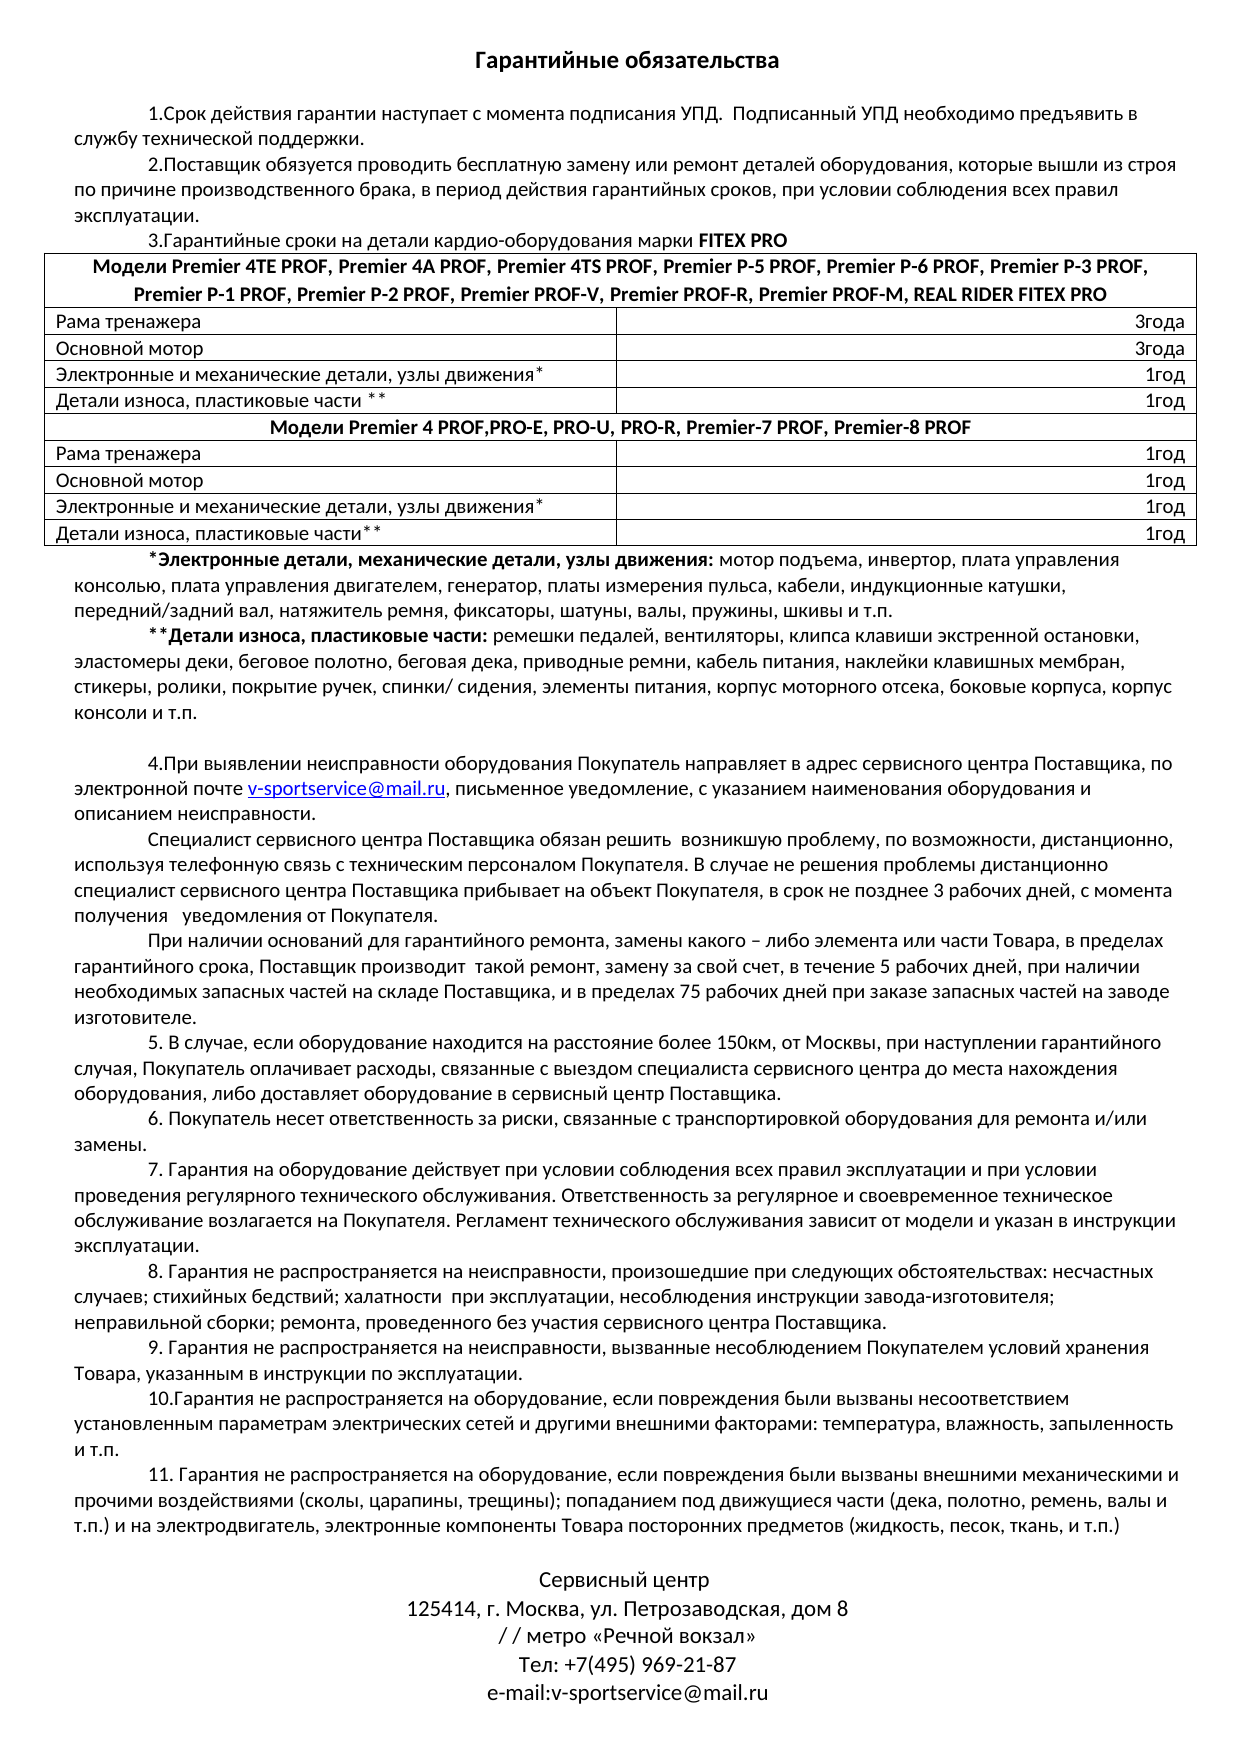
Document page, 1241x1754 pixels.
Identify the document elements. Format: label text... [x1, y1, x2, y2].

text 6. Покупатель несет ответственность за риски, связанные с транспортировкой оборудования для ремонта и/или замены. [74, 1106, 1181, 1156]
text / / метро «Речной вокзал» [74, 1622, 1181, 1650]
text 1.Срок действия гарантии наступает с момента подписания УПД. Подписанный УПД необходимо предъявить в службу технической поддержки. [74, 100, 1181, 151]
text 5. В случае, если оборудование находится на расстояние более 150км, от Москвы, при наступлении гарантийного случая, Покупатель оплачивает расходы, связанные с выездом специалиста сервисного центра до места нахождения оборудования, либо доставляет оборудование в сервисный центр Поставщика. [74, 1029, 1181, 1106]
text 10.Гарантия не распространяется на оборудование, если повреждения были вызваны несоответствием установленным параметрам электрических сетей и другими внешними факторами: температура, влажность, запыленность и т.п. [74, 1385, 1181, 1461]
text 125414, г. Москва, ул. Петрозаводская, дом 8 [74, 1594, 1181, 1622]
table_cell Рама тренажера [45, 308, 616, 334]
text 3.Гарантийные сроки на детали кардио-оборудования марки FITEX PRO [74, 227, 1181, 253]
text Специалист сервисного центра Поставщика обязан решить возникшую проблему, по возможности, дистанционно, используя телефонную связь с техническим персоналом Покупателя. В случае не решения проблемы дистанционно специалист сервисного центра Поставщика прибывает на объект Покупателя, в срок не позднее 3 рабочих дней, с момента получения уведомления от Покупателя. [74, 826, 1181, 928]
text 9. Гарантия не распространяется на неисправности, вызванные несоблюдением Покупателем условий хранения Товара, указанным в инструкции по эксплуатации. [74, 1334, 1181, 1385]
text *Электронные детали, механические детали, узлы движения: мотор подъема, инвертор, плата управления консолью, плата управления двигателем, генератор, платы измерения пульса, кабели, индукционные катушки, передний/задний вал, натяжитель ремня, фиксаторы, шатуны, валы, пружины, шкивы и т.п. [74, 546, 1181, 623]
text e-mail:v-sportservice@mail.ru [74, 1678, 1181, 1706]
text Гарантийные обязательства [74, 44, 1181, 75]
table_cell 3года [617, 308, 1196, 334]
table_cell Детали износа, пластиковые части ** [45, 388, 616, 413]
text 11. Гарантия не распространяется на оборудование, если повреждения были вызваны внешними механическими и прочими воздействиями (сколы, царапины, трещины); попаданием под движущиеся части (дека, полотно, ремень, валы и т.п.) и на электродвигатель, электронные компоненты Товара посторонних предметов (жидкость, песок, ткань, и т.п.) [74, 1461, 1181, 1538]
table_cell 3года [617, 335, 1196, 360]
text 7. Гарантия на оборудование действует при условии соблюдения всех правил эксплуатации и при условии проведения регулярного технического обслуживания. Ответственность за регулярное и своевременное техническое обслуживание возлагается на Покупателя. Регламент технического обслуживания зависит от модели и указан в инструкции эксплуатации. [74, 1156, 1181, 1258]
table_cell Основной мотор [45, 335, 616, 360]
text 8. Гарантия не распространяется на неисправности, произошедшие при следующих обстоятельствах: несчастных случаев; стихийных бедствий; халатности при эксплуатации, несоблюдения инструкции завода-изготовителя; неправильной сборки; ремонта, проведенного без участия сервисного центра Поставщика. [74, 1258, 1181, 1334]
table_cell 1год [617, 520, 1196, 545]
table_header Модели Premier 4TE PROF, Premier 4A PROF, Premier 4TS PROF, Premier P-5 PROF, Premier P-6 PROF, Premier P-3 PROF, Premier P-1 PROF, Premier P-2 PROF, Premier PROF-V, Premier PROF-R, Premier PROF-M, REAL RIDER FITEX PRO [45, 254, 1196, 307]
text Сервисный центр [74, 1566, 1181, 1594]
text **Детали износа, пластиковые части: ремешки педалей, вентиляторы, клипса клавиши экстренной остановки, эластомеры деки, беговое полотно, беговая дека, приводные ремни, кабель питания, наклейки клавишных мембран, стикеры, ролики, покрытие ручек, спинки/ сидения, элементы питания, корпус моторного отсека, боковые корпуса, корпус консоли и т.п. [74, 623, 1181, 724]
text 2.Поставщик обязуется проводить бесплатную замену или ремонт деталей оборудования, которые вышли из строя по причине производственного брака, в период действия гарантийных сроков, при условии соблюдения всех правил эксплуатации. [74, 151, 1181, 227]
table_cell 1год [617, 494, 1196, 519]
table_cell 1год [617, 361, 1196, 387]
table_cell Детали износа, пластиковые части** [45, 520, 616, 545]
text Тел: +7(495) 969-21-87 [74, 1650, 1181, 1678]
text При наличии оснований для гарантийного ремонта, замены какого – либо элемента или части Товара, в пределах гарантийного срока, Поставщик производит такой ремонт, замену за свой счет, в течение 5 рабочих дней, при наличии необходимых запасных частей на складе Поставщика, и в пределах 75 рабочих дней при заказе запасных частей на заводе изготовителе. [74, 928, 1181, 1029]
table_cell Модели Premier 4 PROF,PRO-E, PRO-U, PRO-R, Premier-7 PROF, Premier-8 PROF [45, 414, 1196, 439]
text 4.При выявлении неисправности оборудования Покупатель направляет в адрес сервисного центра Поставщика, по электронной почте v-sportservice@mail.ru, письменное уведомление, с указанием наименования оборудования и описанием неисправности. [74, 750, 1181, 826]
table_cell 1год [617, 388, 1196, 413]
table_cell 1год [617, 467, 1196, 492]
table_cell Рама тренажера [45, 441, 616, 466]
table_cell 1год [617, 441, 1196, 466]
table_cell Электронные и механические детали, узлы движения* [45, 494, 616, 519]
table_cell Электронные и механические детали, узлы движения* [45, 361, 616, 387]
table_cell Основной мотор [45, 467, 616, 492]
